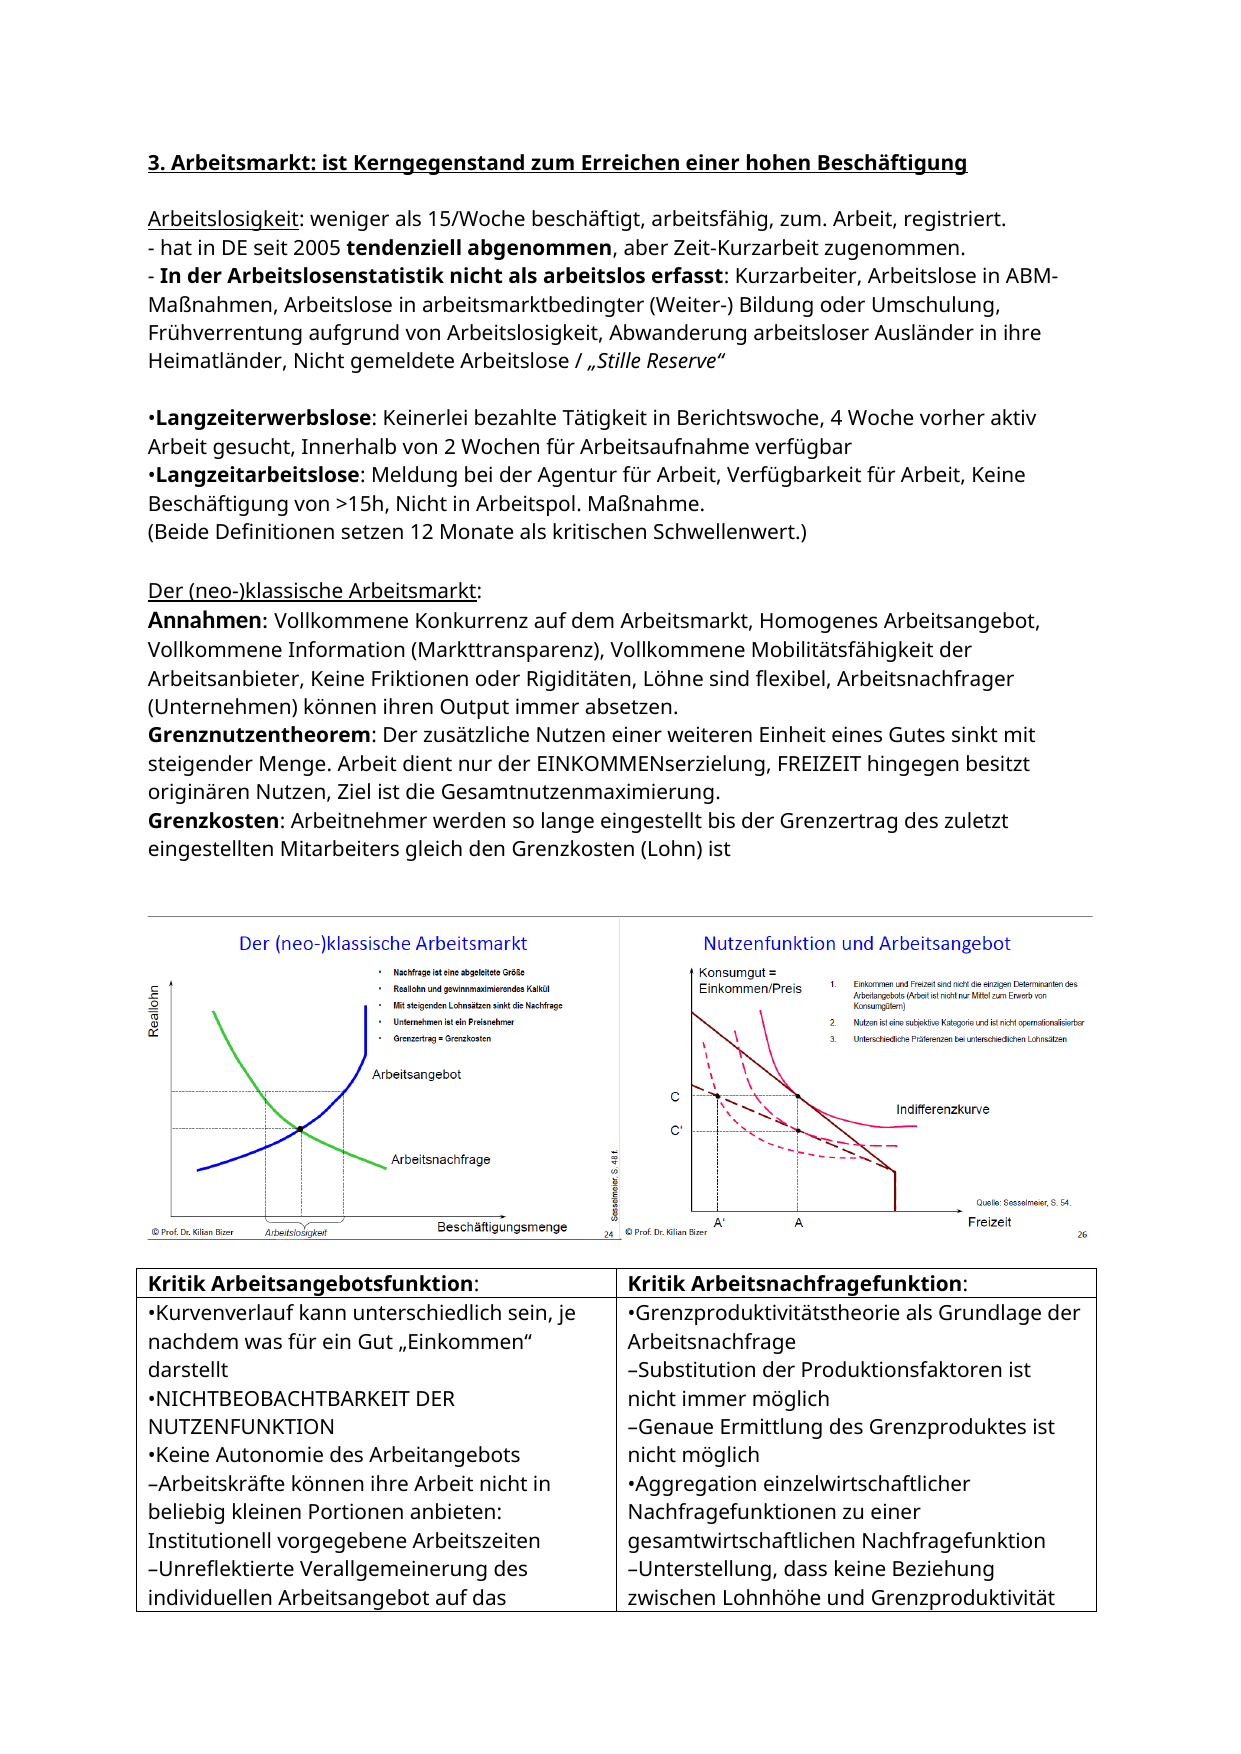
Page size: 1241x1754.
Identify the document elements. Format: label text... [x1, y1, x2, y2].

text •Langzeitarbeitslose: Meldung bei der Agentur für Arbeit, Verfügbarkeit für Arbeit, Keine Beschäftigung von >15h, Nicht in Arbeitspol. Maßnahme. [148, 460, 1093, 517]
text - hat in DE seit 2005 tendenziell abgenommen, aber Zeit-Kurzarbeit zugenommen. [148, 233, 1093, 261]
text 3. Arbeitsmarkt: ist Kerngegenstand zum Erreichen einer hohen Beschäftigung [148, 148, 1093, 176]
text (Beide Definitionen setzen 12 Monate als kritischen Schwellenwert.) [148, 517, 1093, 546]
text Grenznutzentheorem: Der zusätzliche Nutzen einer weiteren Einheit eines Gutes sinkt mit steigender Menge. Arbeit dient nur der EINKOMMENserzielung, FREIZEIT hingegen besitzt originären Nutzen, Ziel ist die Gesamtnutzenmaximierung. Grenzkosten: Arbeitnehmer werden so lange eingestellt bis der Grenzertrag des zuletzt eingestellten Mitarbeiters gleich den Grenzkosten (Lohn) ist [148, 721, 1093, 863]
text Annahmen: Vollkommene Konkurrenz auf dem Arbeitsmarkt, Homogenes Arbeitsangebot, Vollkommene Information (Markttransparenz), Vollkommene Mobilitätsfähigkeit der Arbeitsanbieter, Keine Friktionen oder Rigiditäten, Löhne sind flexibel, Arbeitsnachfrager (Unternehmen) können ihren Output immer absetzen. [148, 605, 1093, 721]
table_header Kritik Arbeitsnachfragefunktion: [617, 1269, 1096, 1297]
picture [147, 916, 1093, 1240]
text •Langzeiterwerbslose: Keinerlei bezahlte Tätigkeit in Berichtswoche, 4 Woche vorher aktiv Arbeit gesucht, Innerhalb von 2 Wochen für Arbeitsaufnahme verfügbar [148, 403, 1093, 460]
text Der (neo-)klassische Arbeitsmarkt: [148, 576, 1093, 605]
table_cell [617, 1298, 1096, 1611]
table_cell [137, 1298, 616, 1611]
text Arbeitslosigkeit: weniger als 15/Woche beschäftigt, arbeitsfähig, zum. Arbeit, registriert. [148, 204, 1093, 233]
text - In der Arbeitslosenstatistik nicht als arbeitslos erfasst: Kurzarbeiter, Arbeitslose in ABM-Maßnahmen, Arbeitslose in arbeitsmarktbedingter (Weiter-) Bildung oder Umschulung, Frühverrentung aufgrund von Arbeitslosigkeit, Abwanderung arbeitsloser Ausländer in ihre Heimatländer, Nicht gemeldete Arbeitslose / „Stille Reserve“ [148, 261, 1093, 375]
table_header Kritik Arbeitsangebotsfunktion: [137, 1269, 616, 1297]
